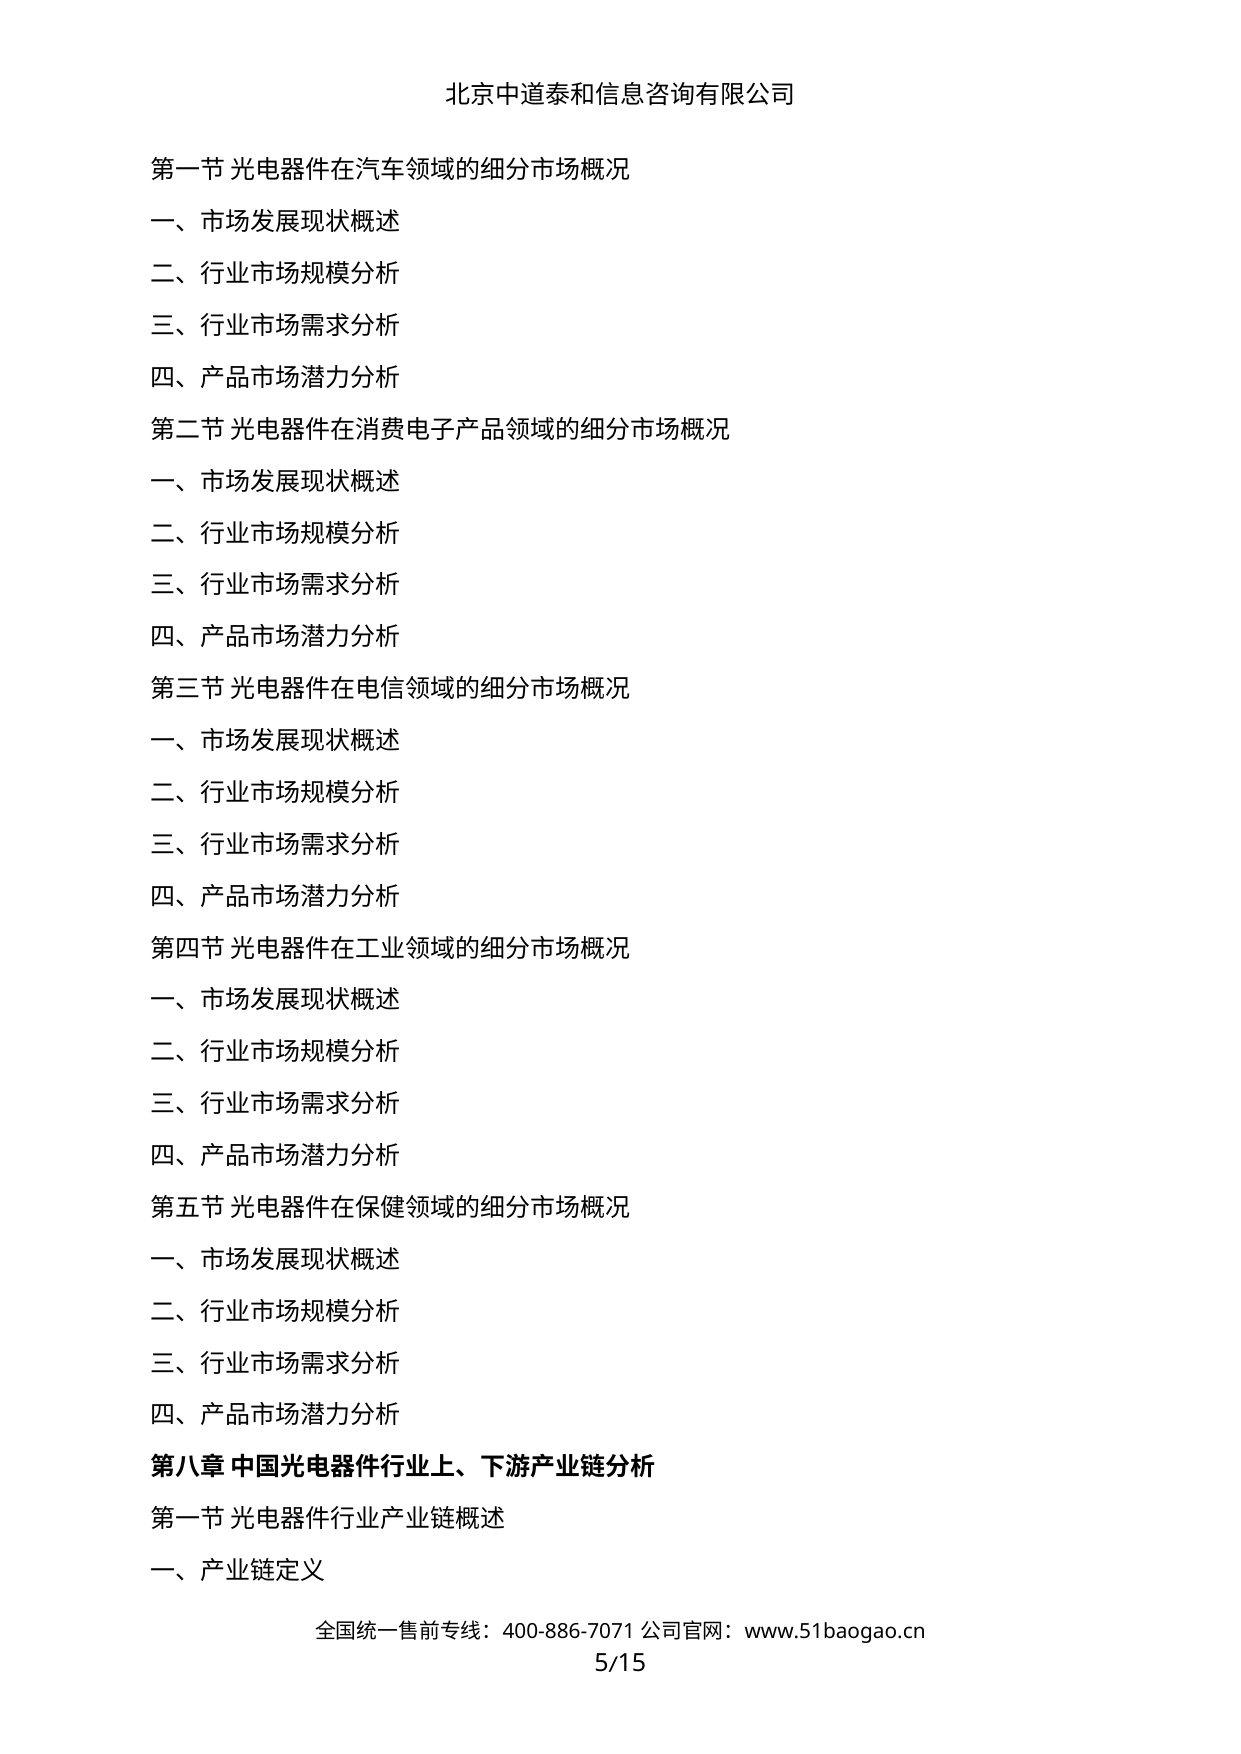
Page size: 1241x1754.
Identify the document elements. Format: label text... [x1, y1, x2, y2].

text 二、行业市场规模分析 [150, 1032, 1090, 1068]
text 一、市场发展现状概述 [150, 1239, 1090, 1276]
text 第一节 光电器件行业产业链概述 [150, 1499, 1090, 1535]
text 三、行业市场需求分析 [150, 824, 1090, 861]
text 一、产业链定义 [150, 1551, 1090, 1587]
text 四、产品市场潜力分析 [150, 357, 1090, 394]
text 三、行业市场需求分析 [150, 565, 1090, 601]
text 二、行业市场规模分析 [150, 513, 1090, 549]
text 一、市场发展现状概述 [150, 721, 1090, 757]
text 第五节 光电器件在保健领域的细分市场概况 [150, 1187, 1090, 1224]
text 二、行业市场规模分析 [150, 1291, 1090, 1327]
text 三、行业市场需求分析 [150, 306, 1090, 342]
text 二、行业市场规模分析 [150, 772, 1090, 809]
text 四、产品市场潜力分析 [150, 1395, 1090, 1431]
text 三、行业市场需求分析 [150, 1084, 1090, 1120]
text 一、市场发展现状概述 [150, 461, 1090, 497]
text 四、产品市场潜力分析 [150, 876, 1090, 912]
text 二、行业市场规模分析 [150, 254, 1090, 290]
text 一、市场发展现状概述 [150, 980, 1090, 1016]
text 四、产品市场潜力分析 [150, 1136, 1090, 1172]
text 第八章 中国光电器件行业上、下游产业链分析 [150, 1447, 1090, 1483]
text 第三节 光电器件在电信领域的细分市场概况 [150, 669, 1090, 705]
text 四、产品市场潜力分析 [150, 617, 1090, 653]
text 一、市场发展现状概述 [150, 202, 1090, 238]
text 第四节 光电器件在工业领域的细分市场概况 [150, 928, 1090, 964]
text 三、行业市场需求分析 [150, 1343, 1090, 1379]
text 第一节 光电器件在汽车领域的细分市场概况 [150, 150, 1090, 186]
text 第二节 光电器件在消费电子产品领域的细分市场概况 [150, 409, 1090, 446]
